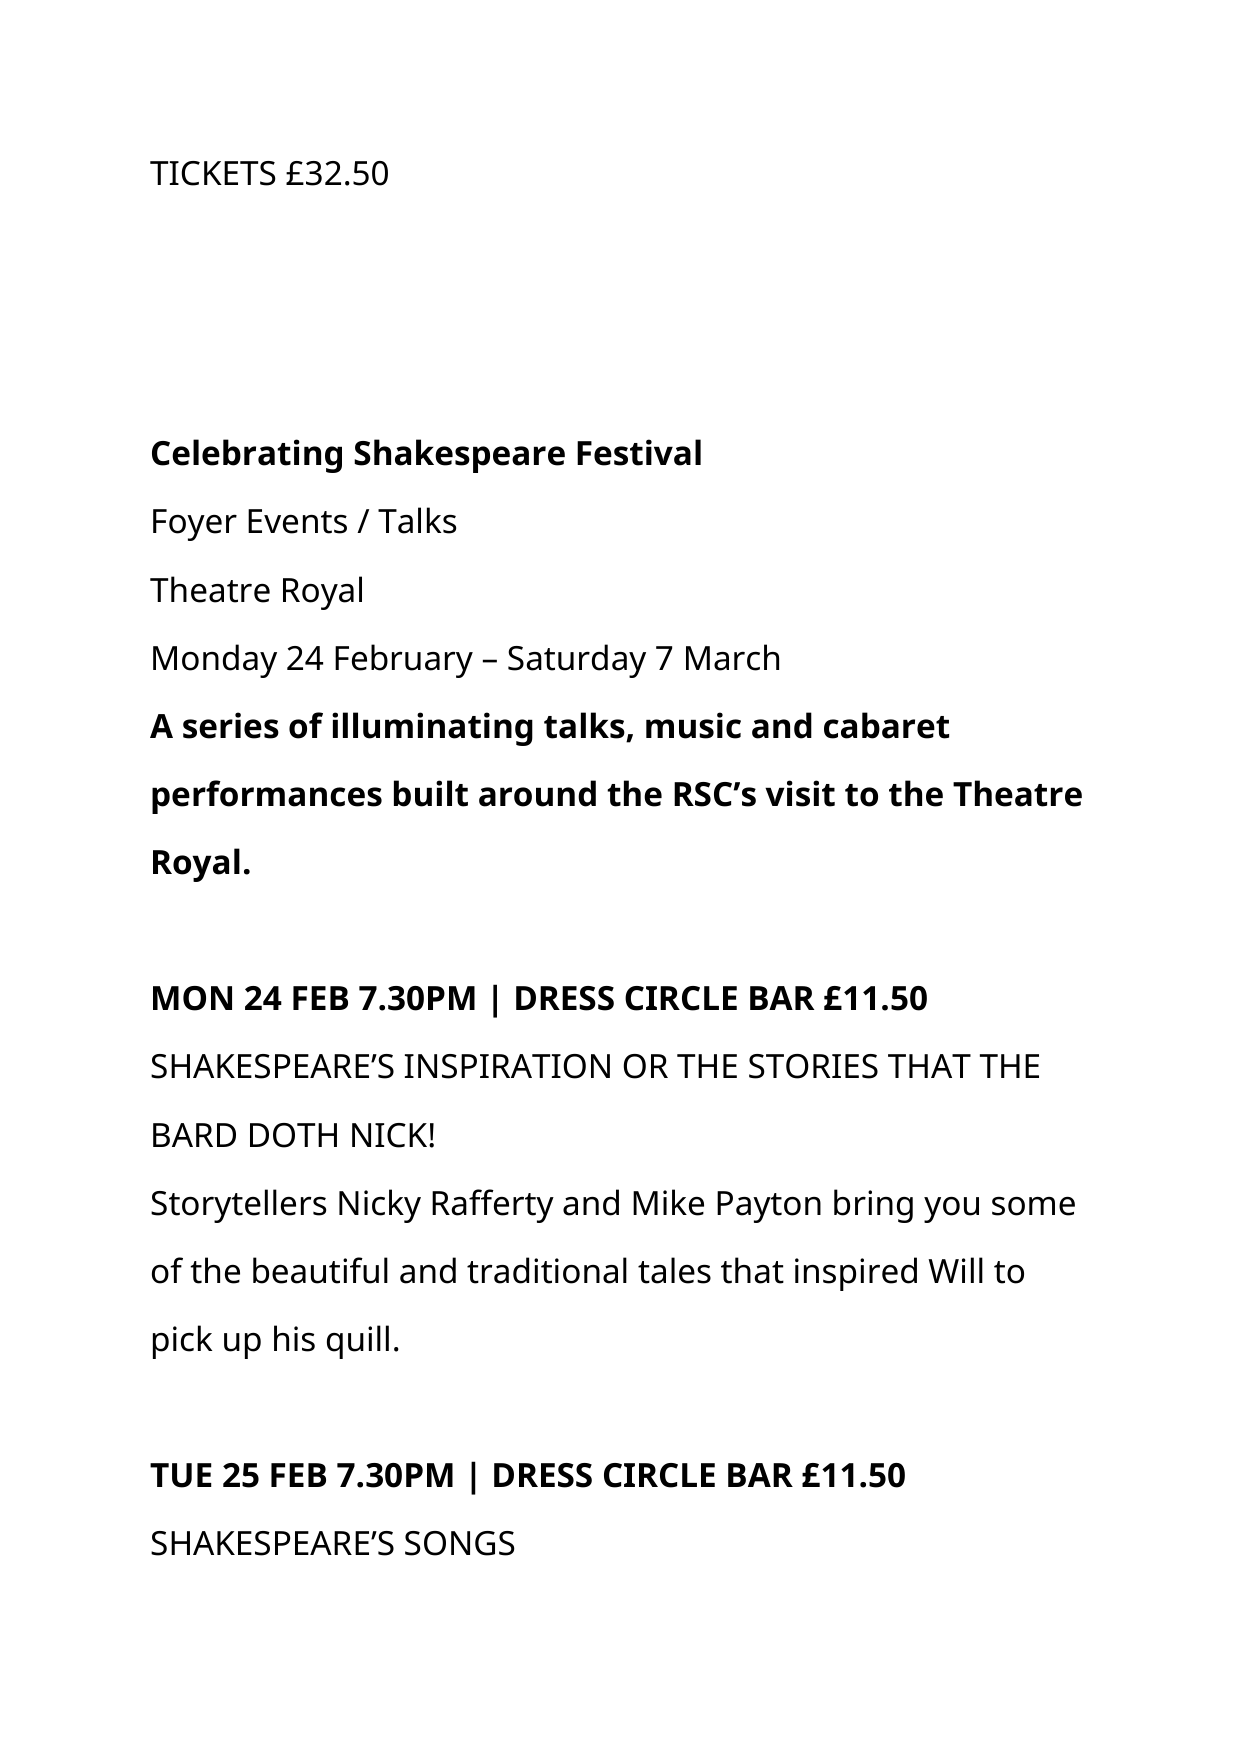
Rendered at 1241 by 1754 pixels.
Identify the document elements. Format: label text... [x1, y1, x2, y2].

text Celebrating Shakespeare Festival [150, 430, 1090, 476]
text SHAKESPEARE’S INSPIRATION OR THE STORIES THAT THE BARD DOTH NICK! [150, 1043, 1090, 1157]
text TUE 25 FEB 7.30PM | DRESS CIRCLE BAR £11.50 [150, 1452, 1090, 1497]
text Foyer Events / Talks [150, 498, 1090, 544]
text Theatre Royal [150, 566, 1090, 612]
text MON 24 FEB 7.30PM | DRESS CIRCLE BAR £11.50 [150, 975, 1090, 1021]
text Monday 24 February – Saturday 7 March [150, 634, 1090, 680]
text Storytellers Nicky Rafferty and Mike Payton bring you some of the beautiful and traditional tales that inspired Will to pick up his quill. [150, 1179, 1090, 1361]
text SHAKESPEARE’S SONGS [150, 1520, 1090, 1566]
text A series of illuminating talks, music and cabaret performances built around the RSC’s visit to the Theatre Royal. [150, 703, 1090, 884]
text TICKETS £32.50 [150, 150, 1090, 195]
